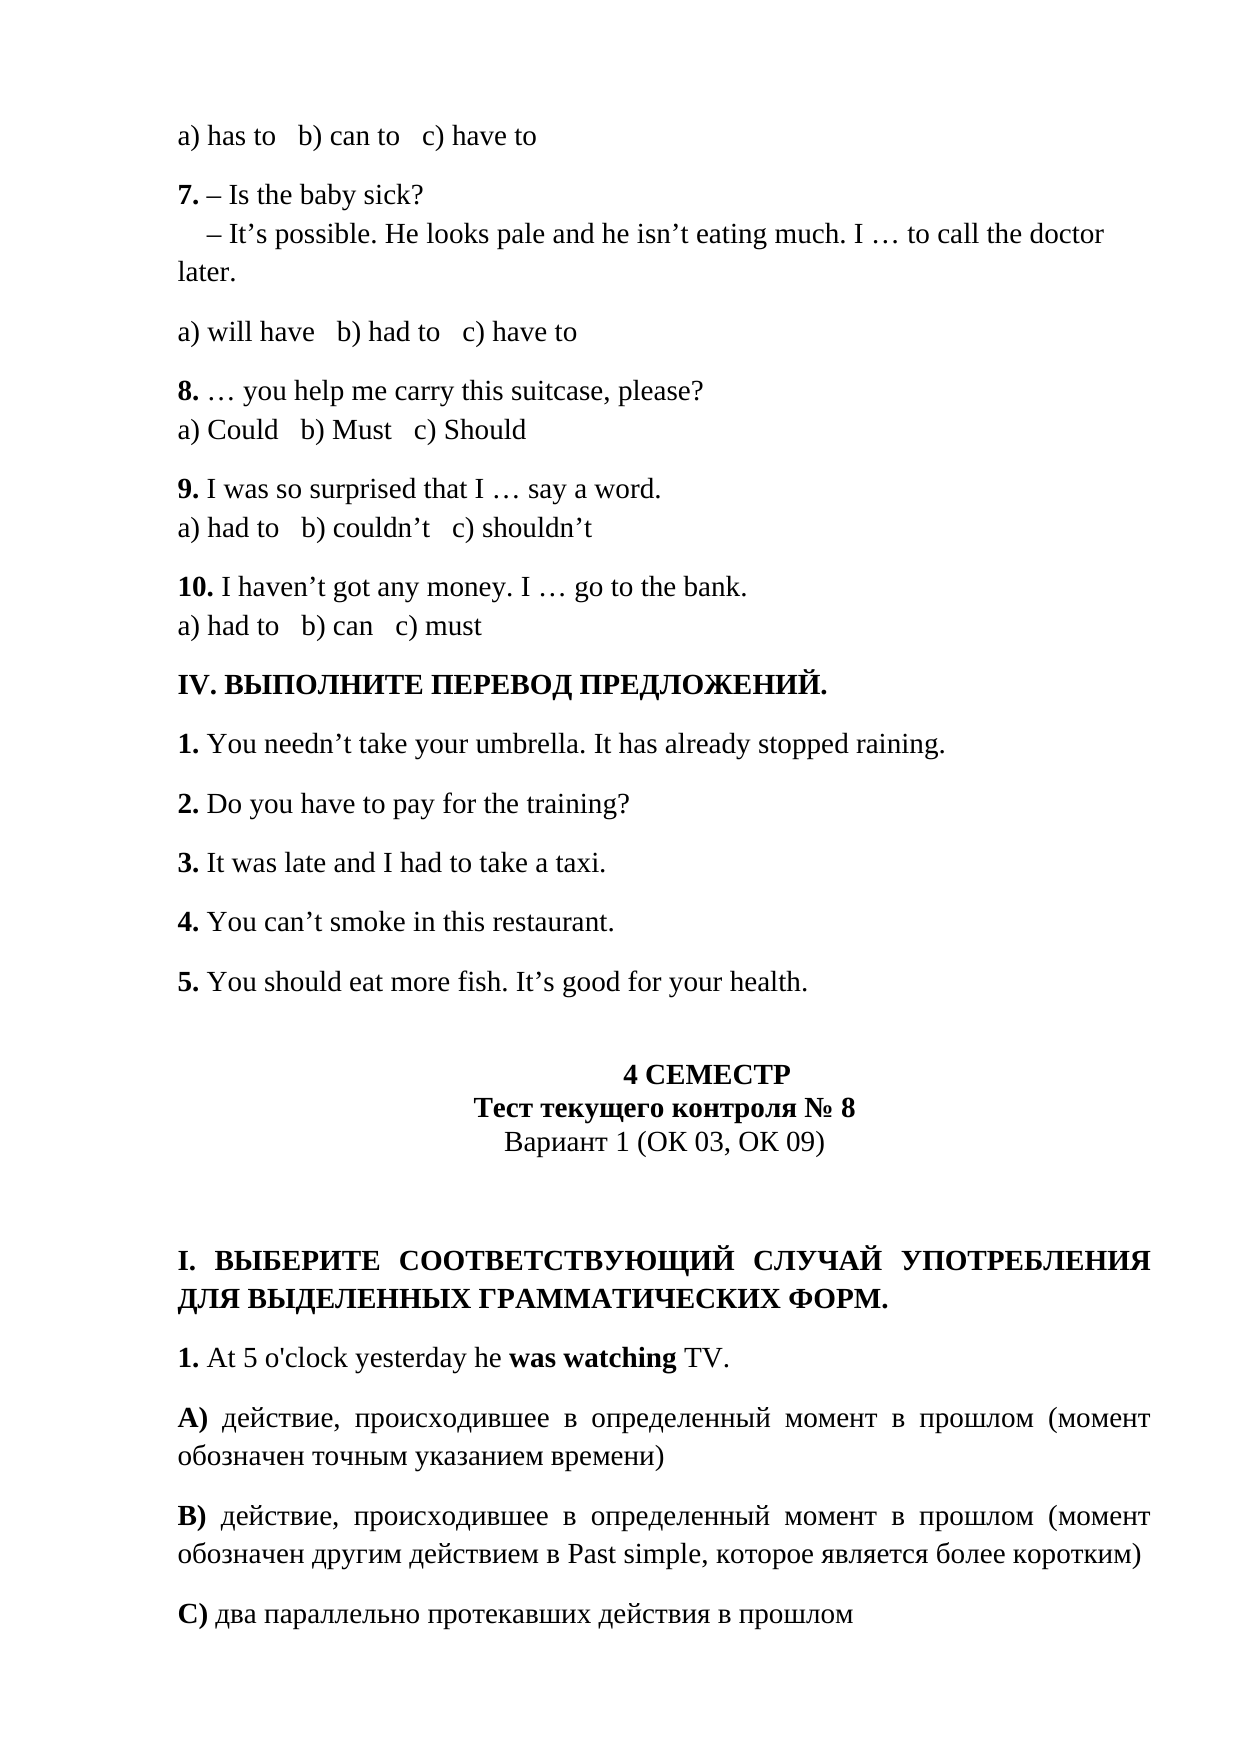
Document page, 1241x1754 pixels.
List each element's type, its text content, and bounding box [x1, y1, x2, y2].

text 3. It was late and I had to take a taxi. [177, 845, 1152, 879]
text I. ВЫБЕРИТЕ СООТВЕТСТВУЮЩИЙ СЛУЧАЙ УПОТРЕБЛЕНИЯ ДЛЯ ВЫДЕЛЕННЫХ ГРАММАТИЧЕСКИХ ФОРМ. [177, 1243, 1152, 1315]
text B) действие, происходившее в определенный момент в прошлом (момент обозначен другим действием в Past simple, которое является более коротким) [177, 1498, 1152, 1570]
text a) Could b) Must c) Should [177, 412, 1152, 445]
list 9. I was so surprised that I … say a word. [177, 471, 1152, 505]
text 5. You should eat more fish. It’s good for your health. [177, 964, 1152, 997]
text a) had to b) couldn’t c) shouldn’t [177, 510, 1152, 543]
text 1. You needn’t take your umbrella. It has already stopped raining. [177, 726, 1152, 760]
text a) has to b) can to c) have to [177, 118, 1152, 152]
text A) действие, происходившее в определенный момент в прошлом (момент обозначен точным указанием времени) [177, 1400, 1152, 1472]
list 8. … you help me carry this suitcase, please? [177, 373, 1152, 407]
text 1. At 5 o'clock yesterday he was watching TV. [177, 1341, 1152, 1374]
text C) два параллельно протекавших действия в прошлом [177, 1596, 1152, 1629]
text 2. Do you have to pay for the training? [177, 786, 1152, 819]
list 10. I haven’t got any money. I … go to the bank. [177, 569, 1152, 603]
text IV. ВЫПОЛНИТЕ ПЕРЕВОД ПРЕДЛОЖЕНИЙ. [177, 667, 1152, 701]
text Вариант 1 (ОК 03, ОК 09) [177, 1124, 1152, 1157]
text – It’s possible. He looks pale and he isn’t eating much. I … to call the doctor later. [177, 216, 1152, 288]
list 7. – Is the baby sick? [177, 177, 1152, 211]
text 4 СЕМЕСТР [262, 1057, 1152, 1090]
text Тест текущего контроля № 8 [177, 1090, 1152, 1124]
text a) had to b) can c) must [177, 608, 1152, 641]
text 4. You can’t smoke in this restaurant. [177, 904, 1152, 938]
text a) will have b) had to c) have to [177, 314, 1152, 347]
